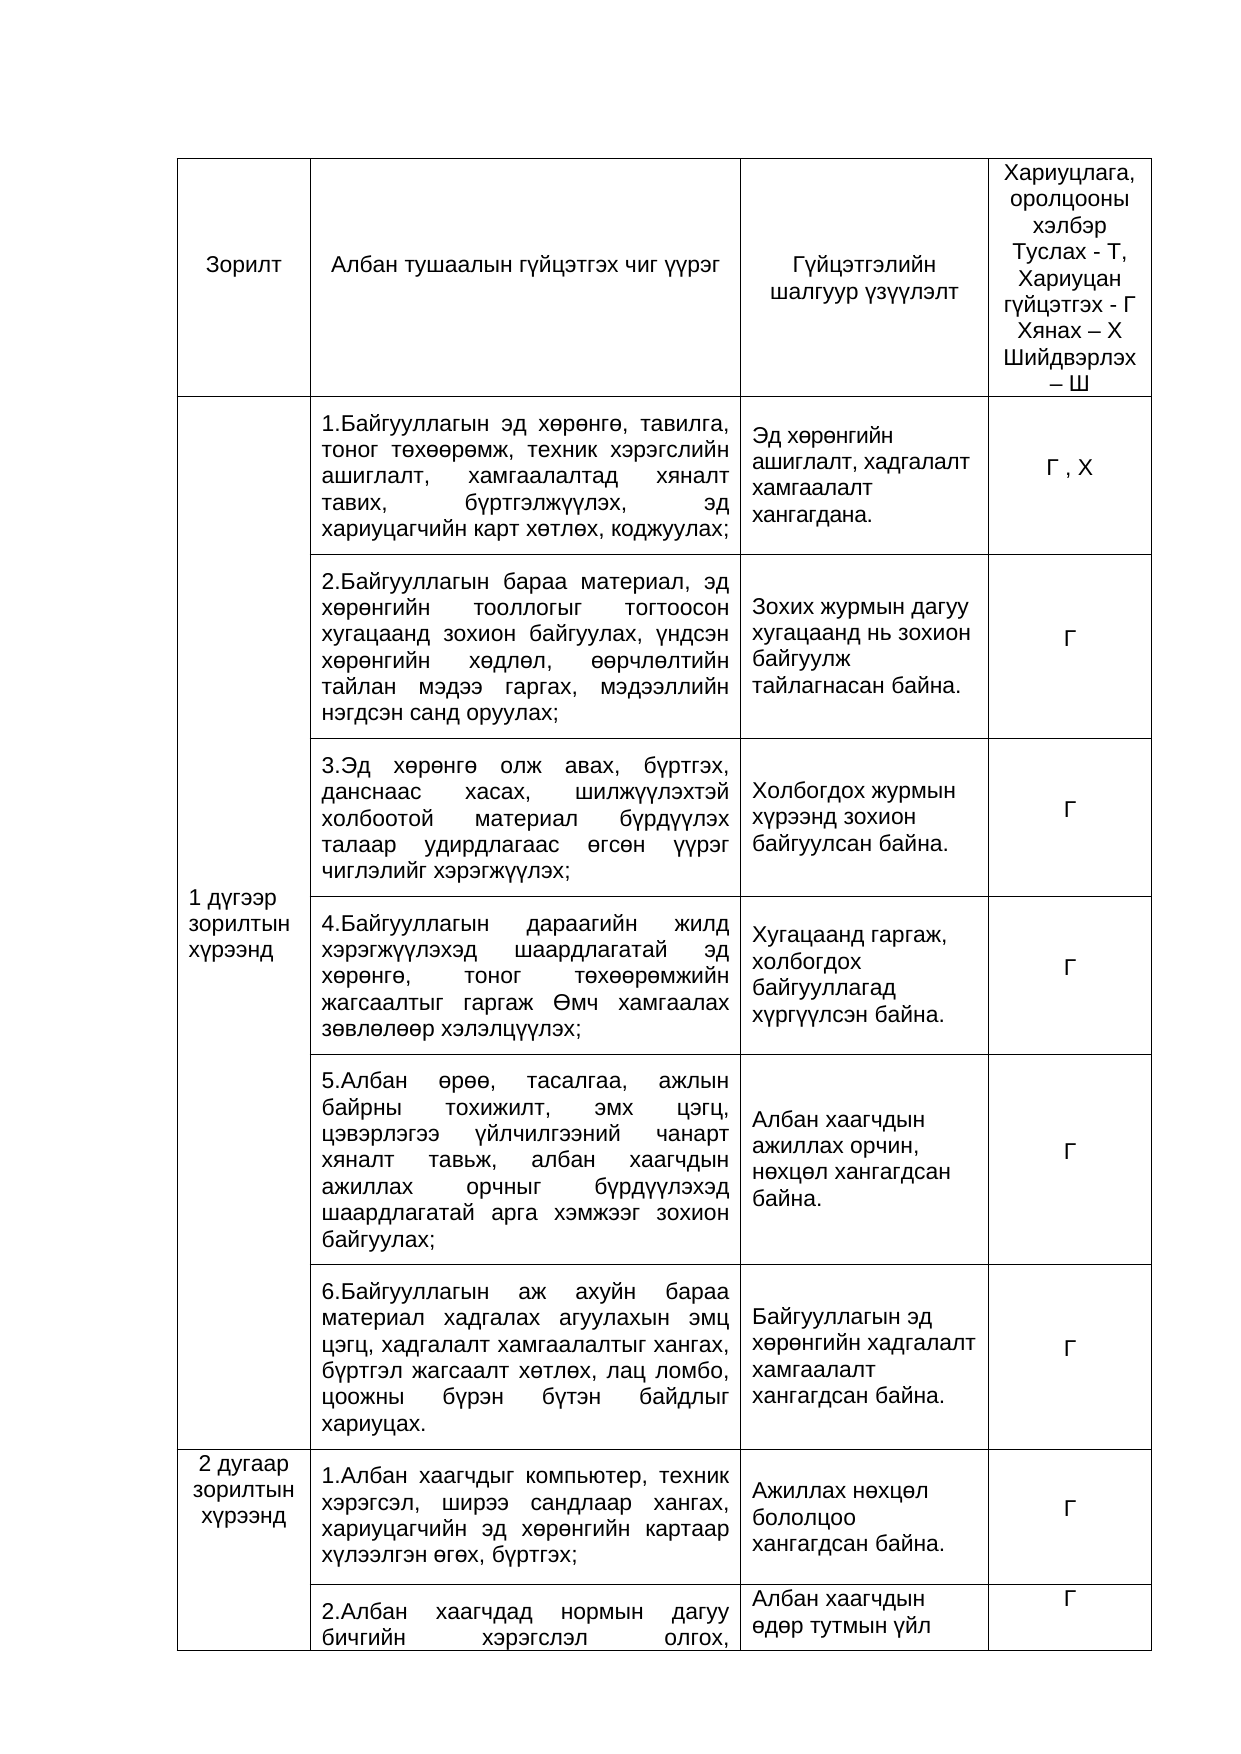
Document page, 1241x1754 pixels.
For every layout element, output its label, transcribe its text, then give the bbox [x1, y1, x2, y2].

table_cell Эд хөрөнгийн ашиглалт, хадгалалт хамгаалалт хангагдана. [741, 397, 988, 554]
table_cell Г [989, 1450, 1151, 1584]
table_header Гүйцэтгэлийн шалгуур үзүүлэлт [741, 159, 988, 396]
table_header Зорилт [178, 159, 310, 396]
table_cell 1.Албан хаагчдыг компьютер, техник хэрэгсэл, ширээ сандлаар хангах, хариуцагчийн эд хөрөнгийн картаар хүлээлгэн өгөх, бүртгэх; [311, 1450, 740, 1584]
table_cell Г [989, 1585, 1151, 1650]
table_cell Г [989, 739, 1151, 896]
table_cell 4.Байгууллагын дараагийн жилд хэрэгжүүлэхэд шаардлагатай эд хөрөнгө, тоног төхөөрөмжийн жагсаалтыг гаргаж Өмч хамгаалах зөвлөлөөр хэлэлцүүлэх; [311, 897, 740, 1054]
table_cell Г [989, 897, 1151, 1054]
table_cell 1 дүгээр зорилтын хүрээнд [178, 397, 310, 1448]
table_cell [311, 1585, 740, 1650]
table_cell Г [989, 1055, 1151, 1264]
table_header Албан тушаалын гүйцэтгэх чиг үүрэг [311, 159, 740, 396]
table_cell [741, 1585, 988, 1650]
table_header Хариуцлага, оролцооны хэлбэр Туслах - Т, Хариуцан гүйцэтгэх - Г Хянах – Х Шийдвэрлэх – Ш [989, 159, 1151, 396]
table_cell 3.Эд хөрөнгө олж авах, бүртгэх, данснаас хасах, шилжүүлэхтэй холбоотой материал бүрдүүлэх талаар удирдлагаас өгсөн үүрэг чиглэлийг хэрэгжүүлэх; [311, 739, 740, 896]
table_cell Г [989, 1265, 1151, 1448]
table_cell Ажиллах нөхцөл бололцоо хангагдсан байна. [741, 1450, 988, 1584]
table_cell Албан хаагчдын ажиллах орчин, нөхцөл хангагдсан байна. [741, 1055, 988, 1264]
table_cell 5.Албан өрөө, тасалгаа, ажлын байрны тохижилт, эмх цэгц, цэвэрлэгээ үйлчилгээний чанарт хяналт тавьж, албан хаагчдын ажиллах орчныг бүрдүүлэхэд шаардлагатай арга хэмжээг зохион байгуулах; [311, 1055, 740, 1264]
table_cell 1.Байгууллагын эд хөрөнгө, тавилга, тоног төхөөрөмж, техник хэрэгслийн ашиглалт, хамгаалалтад хяналт тавих, бүртгэлжүүлэх, эд хариуцагчийн карт хөтлөх, коджуулах; [311, 397, 740, 554]
table_cell Байгууллагын эд хөрөнгийн хадгалалт хамгаалалт хангагдсан байна. [741, 1265, 988, 1448]
table_cell Г [989, 555, 1151, 738]
table_cell Г , Х [989, 397, 1151, 554]
table_cell Хугацаанд гаргаж, холбогдох байгууллагад хүргүүлсэн байна. [741, 897, 988, 1054]
table_cell 2 дугаар зорилтын хүрээнд [178, 1450, 310, 1650]
table_cell Холбогдох журмын хүрээнд зохион байгуулсан байна. [741, 739, 988, 896]
table_cell 2.Байгууллагын бараа материал, эд хөрөнгийн тооллогыг тогтоосон хугацаанд зохион байгуулах, үндсэн хөрөнгийн хөдлөл, өөрчлөлтийн тайлан мэдээ гаргах, мэдээллийн нэгдсэн санд оруулах; [311, 555, 740, 738]
table_cell 6.Байгууллагын аж ахуйн бараа материал хадгалах агуулахын эмц цэгц, хадгалалт хамгаалалтыг хангах, бүртгэл жагсаалт хөтлөх, лац ломбо, цоожны бүрэн бүтэн байдлыг хариуцах. [311, 1265, 740, 1448]
table_cell Зохих журмын дагуу хугацаанд нь зохион байгуулж тайлагнасан байна. [741, 555, 988, 738]
